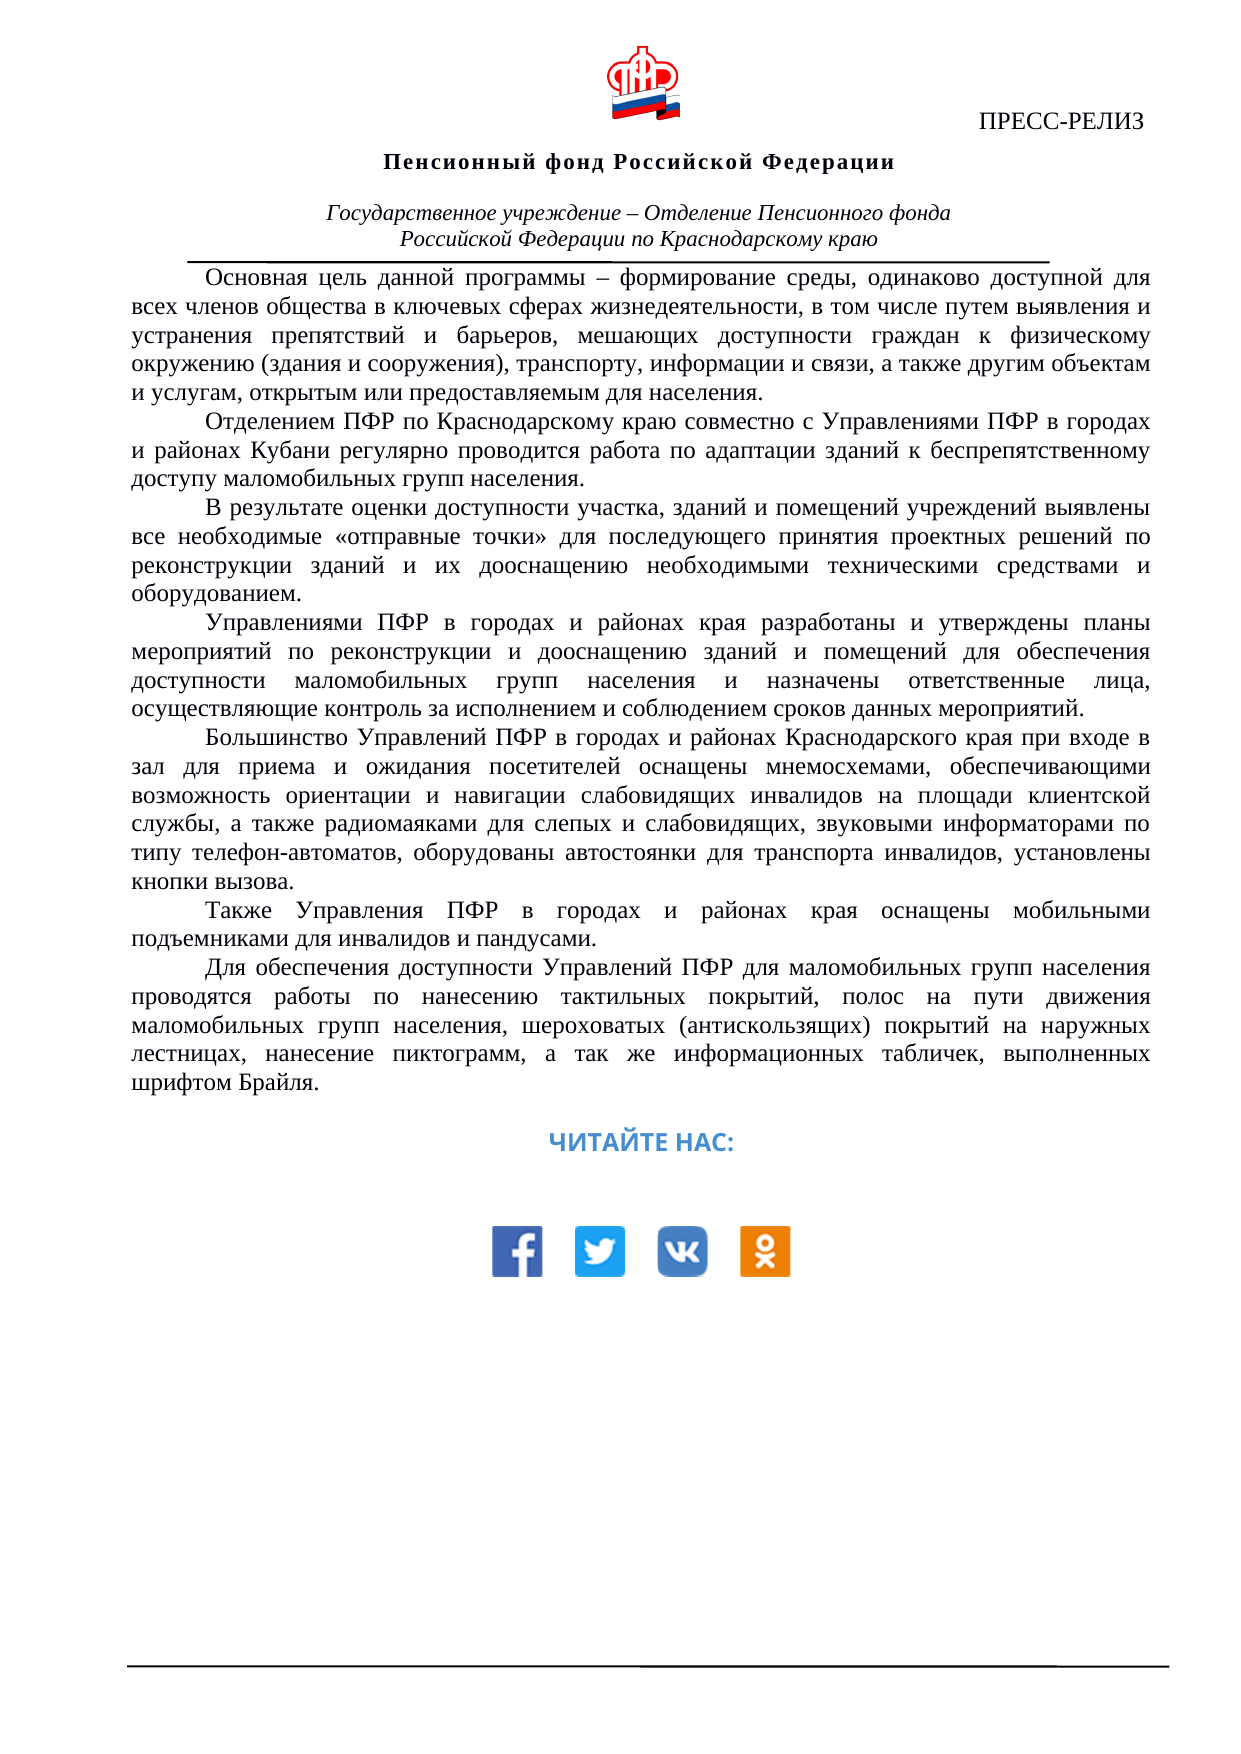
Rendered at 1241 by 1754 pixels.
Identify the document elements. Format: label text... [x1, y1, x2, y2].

text ЧИТАЙТЕ НАС: [131, 1125, 1152, 1159]
text Управлениями ПФР в городах и районах края разработаны и утверждены планы мероприятий по реконструкции и дооснащению зданий и помещений для обеспечения доступности маломобильных групп населения и назначены ответственные лица, осуществляющие контроль за исполнением и соблюдением сроков данных мероприятий. [131, 607, 1152, 722]
picture [606, 46, 680, 121]
picture [740, 1226, 791, 1277]
text Основная цель данной программы – формирование среды, одинаково доступной для всех членов общества в ключевых сферах жизнедеятельности, в том числе путем выявления и устранения препятствий и барьеров, мешающих доступности граждан к физическому окружению (здания и сооружения), транспорту, информации и связи, а также другим объектам и услугам, открытым или предоставляемым для населения. [131, 262, 1152, 406]
picture [492, 1226, 543, 1277]
text В результате оценки доступности участка, зданий и помещений учреждений выявлены все необходимые «отправные точки» для последующего принятия проектных решений по реконструкции зданий и их дооснащению необходимыми техническими средствами и оборудованием. [131, 492, 1152, 607]
text Для обеспечения доступности Управлений ПФР для маломобильных групп населения проводятся работы по нанесению тактильных покрытий, полос на пути движения маломобильных групп населения, шероховатых (антискользящих) покрытий на наружных лестницах, нанесение пиктограмм, а так же информационных табличек, выполненных шрифтом Брайля. [131, 952, 1152, 1096]
picture [657, 1226, 708, 1277]
text Отделением ПФР по Краснодарскому краю совместно с Управлениями ПФР в городах и районах Кубани регулярно проводится работа по адаптации зданий к беспрепятственному доступу маломобильных групп населения. [131, 406, 1152, 492]
picture [575, 1226, 625, 1277]
text Также Управления ПФР в городах и районах края оснащены мобильными подъемниками для инвалидов и пандусами. [131, 895, 1152, 952]
text Большинство Управлений ПФР в городах и районах Краснодарского края при входе в зал для приема и ожидания посетителей оснащены мнемосхемами, обеспечивающими возможность ориентации и навигации слабовидящих инвалидов на площади клиентской службы, а также радиомаяками для слепых и слабовидящих, звуковыми информаторами по типу телефон-автоматов, оборудованы автостоянки для транспорта инвалидов, установлены кнопки вызова. [131, 722, 1152, 895]
